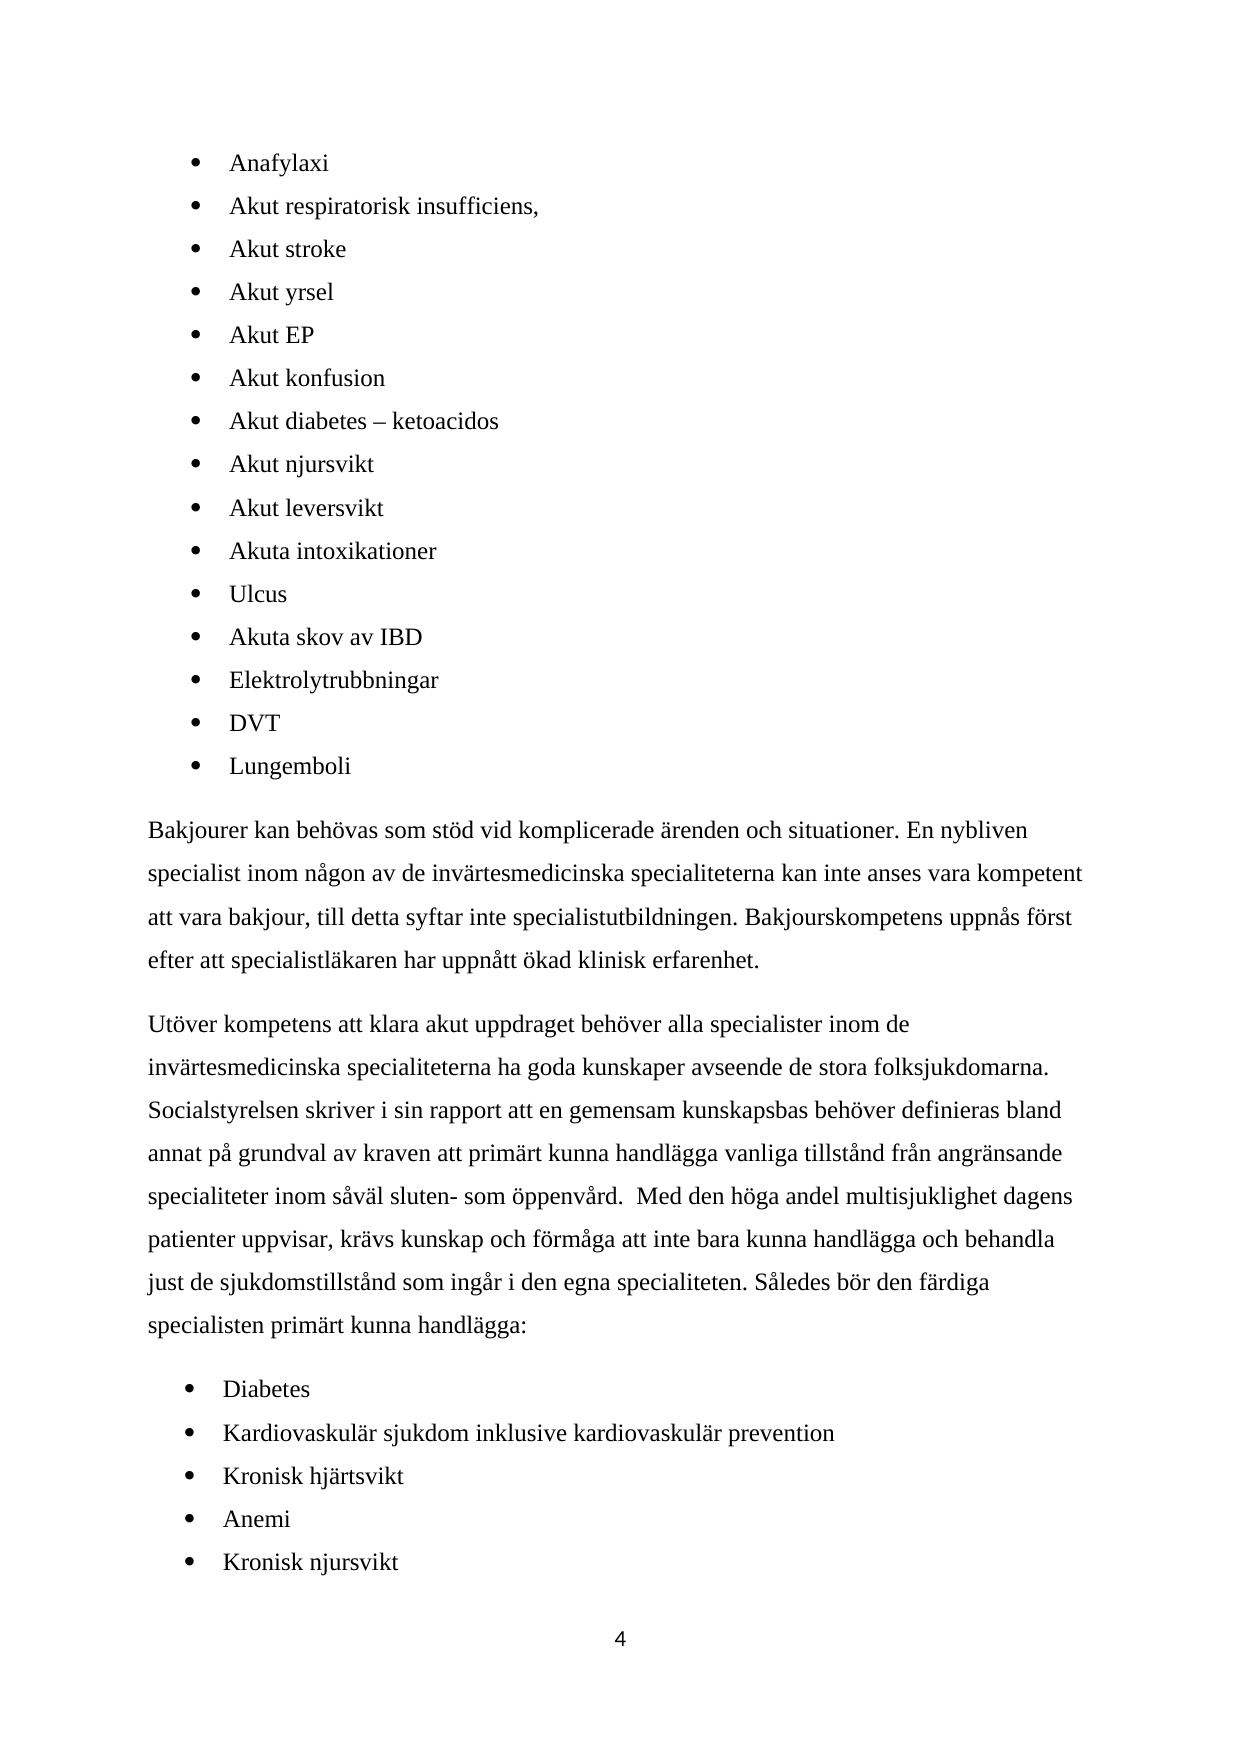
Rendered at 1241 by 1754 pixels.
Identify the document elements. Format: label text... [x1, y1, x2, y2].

text Bakjourer kan behövas som stöd vid komplicerade ärenden och situationer. En nybliven specialist inom någon av de invärtesmedicinska specialiteterna kan inte anses vara kompetent att vara bakjour, till detta syftar inte specialistutbildningen. Bakjourskompetens uppnås först efter att specialistläkaren har uppnått ökad klinisk erfarenhet. [148, 815, 1093, 973]
list Akut njursvikt [191, 449, 1093, 478]
list Elektrolytrubbningar [191, 665, 1093, 694]
list Ulcus [191, 579, 1093, 608]
list Akut EP [191, 320, 1093, 349]
list Akut konfusion [191, 363, 1093, 392]
list Anafylaxi [191, 148, 1093, 176]
list Akut respiratorisk insufficiens, [191, 191, 1093, 219]
list Kronisk hjärtsvikt [185, 1461, 1093, 1489]
list Akut leversvikt [191, 493, 1093, 521]
list Akuta skov av IBD [191, 622, 1093, 651]
list Akut yrsel [191, 277, 1093, 306]
list Anemi [185, 1504, 1093, 1533]
list Lungemboli [191, 751, 1093, 780]
list Akut diabetes – ketoacidos [191, 406, 1093, 435]
list Akut stroke [191, 234, 1093, 263]
list Kardiovaskulär sjukdom inklusive kardiovaskulär prevention [185, 1418, 1093, 1446]
list Akuta intoxikationer [191, 536, 1093, 564]
list Diabetes [185, 1374, 1093, 1403]
text Utöver kompetens att klara akut uppdraget behöver alla specialister inom de invärtesmedicinska specialiteterna ha goda kunskaper avseende de stora folksjukdomarna. Socialstyrelsen skriver i sin rapport att en gemensam kunskapsbas behöver definieras bland annat på grundval av kraven att primärt kunna handlägga vanliga tillstånd från angränsande specialiteter inom såväl sluten- som öppenvård. Med den höga andel multisjuklighet dagens patienter uppvisar, krävs kunskap och förmåga att inte bara kunna handlägga och behandla just de sjukdomstillstånd som ingår i den egna specialiteten. Således bör den färdiga specialisten primärt kunna handlägga: [148, 1009, 1093, 1339]
list Kronisk njursvikt [185, 1547, 1093, 1576]
list DVT [191, 708, 1093, 737]
